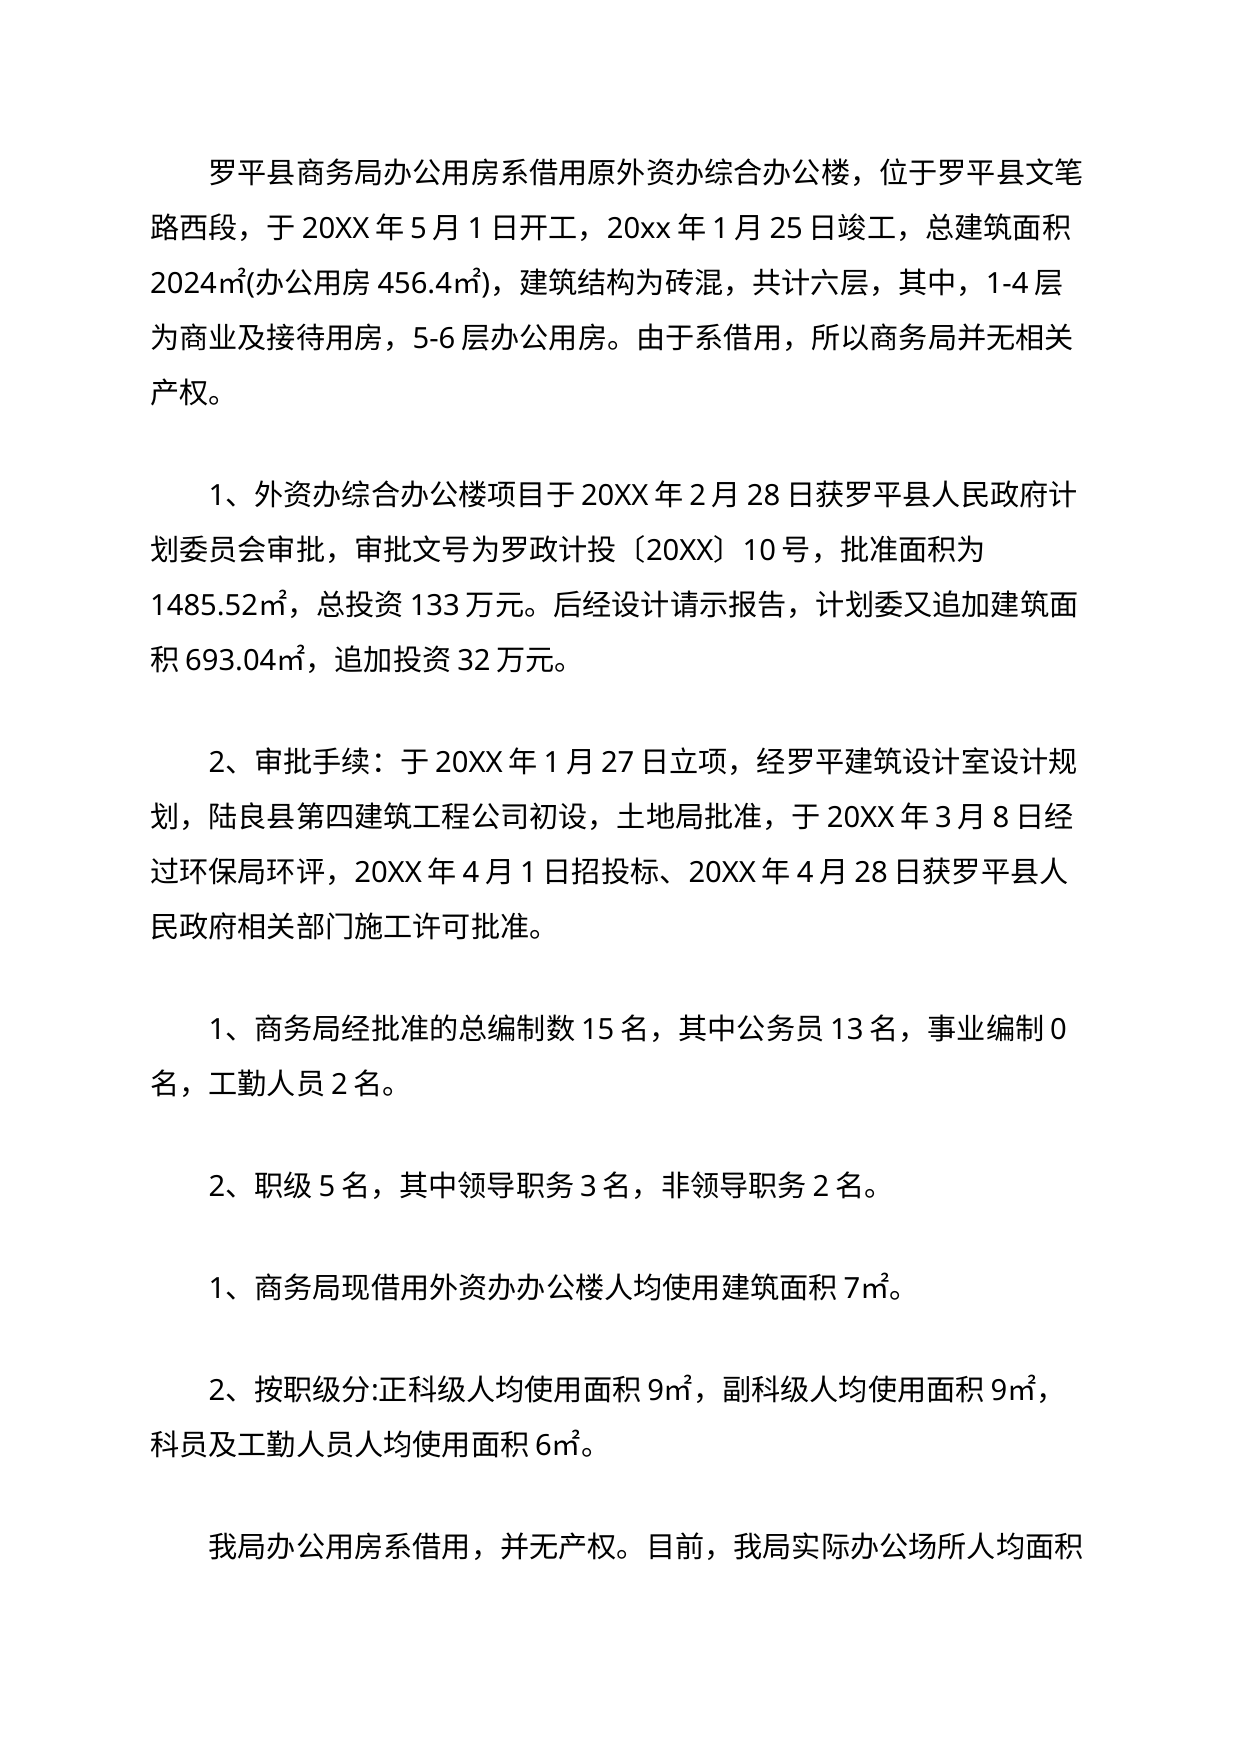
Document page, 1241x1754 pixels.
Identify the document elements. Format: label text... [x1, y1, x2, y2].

text 2、职级5名，其中领导职务3名，非领导职务2名。 [150, 1162, 1090, 1205]
text 罗平县商务局办公用房系借用原外资办综合办公楼，位于罗平县文笔路西段，于20XX年5月1日开工，20xx年1月25日竣工，总建筑面积2024㎡(办公用房456.4㎡)，建筑结构为砖混，共计六层，其中，1-4层为商业及接待用房，5-6层办公用房。由于系借用，所以商务局并无相关产权。 [150, 150, 1090, 412]
text 1、商务局现借用外资办办公楼人均使用建筑面积7㎡。 [150, 1264, 1090, 1307]
text 2、按职级分:正科级人均使用面积9㎡，副科级人均使用面积9㎡，科员及工勤人员人均使用面积6㎡。 [150, 1366, 1090, 1464]
text 2、审批手续：于20XX年1月27日立项，经罗平建筑设计室设计规划，陆良县第四建筑工程公司初设，土地局批准，于20XX年3月8日经过环保局环评，20XX年4月1日招投标、20XX年4月28日获罗平县人民政府相关部门施工许可批准。 [150, 739, 1090, 946]
text 1、外资办综合办公楼项目于20XX年2月28日获罗平县人民政府计划委员会审批，审批文号为罗政计投〔20XX〕10号，批准面积为1485.52㎡，总投资133万元。后经设计请示报告，计划委又追加建筑面积693.04㎡，追加投资32万元。 [150, 472, 1090, 679]
text 1、商务局经批准的总编制数15名，其中公务员13名，事业编制0名，工勤人员2名。 [150, 1005, 1090, 1103]
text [150, 1523, 1090, 1566]
